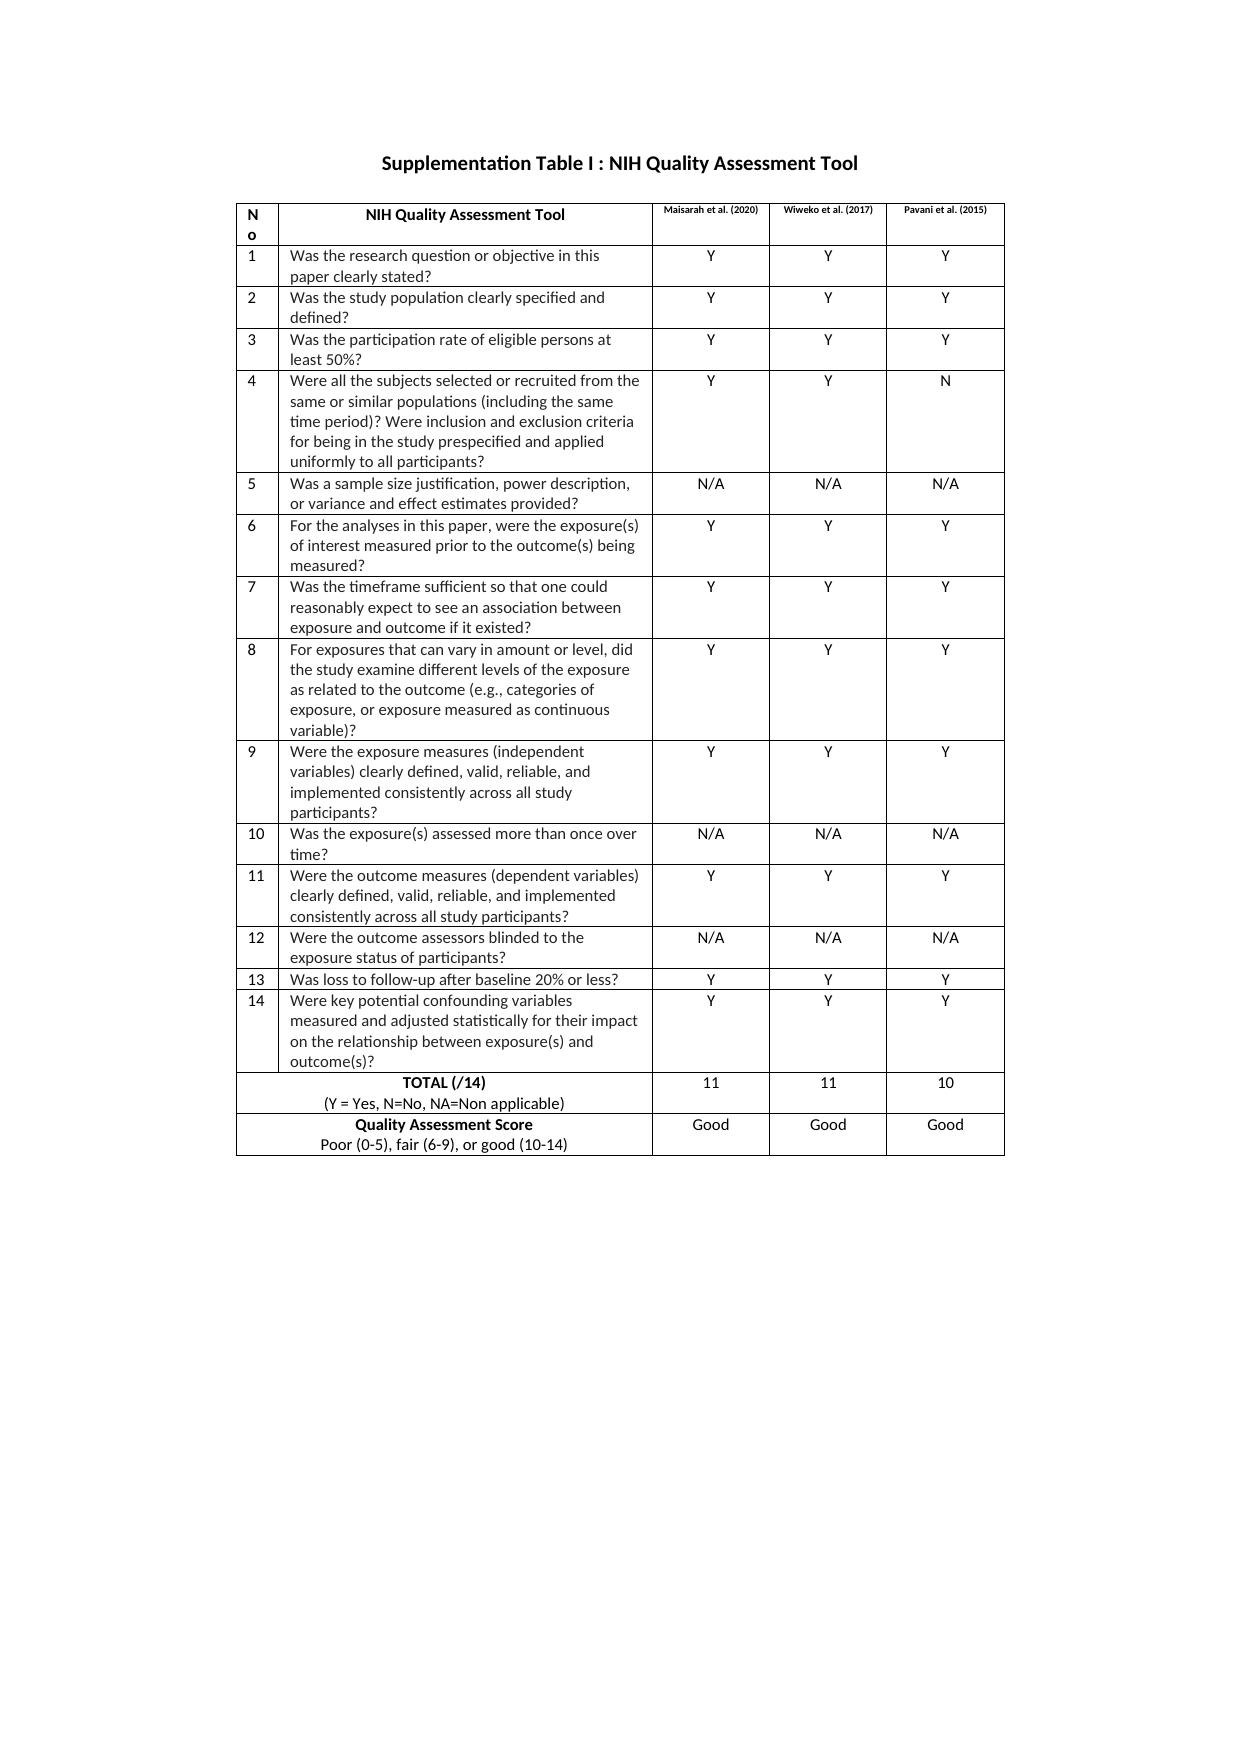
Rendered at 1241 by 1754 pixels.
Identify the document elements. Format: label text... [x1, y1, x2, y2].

table_cell Were the outcome measures (dependent variables) clearly defined, valid, reliable, and implemented consistently across all study participants? [279, 865, 652, 926]
table_cell 11 [770, 1073, 886, 1113]
table_cell N/A [770, 927, 886, 968]
table_header Wiweko et al. (2017) [770, 204, 886, 244]
table_cell Y [770, 741, 886, 823]
table_cell N/A [887, 824, 1004, 864]
table_cell Y [770, 246, 886, 286]
table_cell 10 [887, 1073, 1004, 1113]
table_cell Y [887, 287, 1004, 328]
table_cell 12 [237, 927, 278, 968]
text Supplementation Table I : NIH Quality Assessment Tool [150, 150, 1090, 175]
table_cell Y [887, 577, 1004, 638]
table_header Maisarah et al. (2020) [653, 204, 769, 244]
table_cell Good [770, 1114, 886, 1155]
table_cell N/A [887, 473, 1004, 514]
table_cell N/A [653, 824, 769, 864]
table_cell Y [653, 287, 769, 328]
table_cell Good [653, 1114, 769, 1155]
table_cell N/A [887, 927, 1004, 968]
table_cell Y [770, 515, 886, 576]
table_cell Y [887, 990, 1004, 1072]
table_cell Y [887, 515, 1004, 576]
table_cell 2 [237, 287, 278, 328]
table_cell N [887, 371, 1004, 472]
table_cell Y [887, 741, 1004, 823]
table_cell 7 [237, 577, 278, 638]
table_cell Were all the subjects selected or recruited from the same or similar populations (including the same time period)? Were inclusion and exclusion criteria for being in the study prespecified and applied uniformly to all participants? [279, 371, 652, 472]
table_cell N/A [770, 824, 886, 864]
table_cell Y [770, 577, 886, 638]
table_header NIH Quality Assessment Tool [279, 204, 652, 244]
table_cell TOTAL (/14) (Y = Yes, N=No, NA=Non applicable) [237, 1073, 652, 1113]
table_cell 4 [237, 371, 278, 472]
table_cell Y [887, 865, 1004, 926]
table_cell Y [653, 865, 769, 926]
table_cell Y [653, 639, 769, 740]
table_cell Quality Assessment Score Poor (0-5), fair (6-9), or good (10-14) [237, 1114, 652, 1155]
table_header No [237, 204, 278, 244]
table_cell Was the study population clearly specified and defined? [279, 287, 652, 328]
table_cell Was loss to follow-up after baseline 20% or less? [279, 969, 652, 989]
table_cell Y [770, 969, 886, 989]
table_cell Was a sample size justification, power description, or variance and effect estimates provided? [279, 473, 652, 514]
table_cell 11 [653, 1073, 769, 1113]
table_cell For exposures that can vary in amount or level, did the study examine different levels of the exposure as related to the outcome (e.g., categories of exposure, or exposure measured as continuous variable)? [279, 639, 652, 740]
table_cell Y [653, 577, 769, 638]
table_cell Y [653, 371, 769, 472]
table_cell Y [887, 329, 1004, 369]
table_cell Was the research question or objective in this paper clearly stated? [279, 246, 652, 286]
table_cell Y [653, 969, 769, 989]
table_cell Y [770, 371, 886, 472]
table_cell 14 [237, 990, 278, 1072]
table_cell 6 [237, 515, 278, 576]
table_cell Y [653, 741, 769, 823]
table_cell 10 [237, 824, 278, 864]
table_cell Y [653, 515, 769, 576]
table_cell Y [770, 287, 886, 328]
table_header Pavani et al. (2015) [887, 204, 1004, 244]
table_cell Y [770, 990, 886, 1072]
table_cell Y [887, 639, 1004, 740]
table_cell Y [887, 246, 1004, 286]
table_cell 3 [237, 329, 278, 369]
table_cell Was the exposure(s) assessed more than once over time? [279, 824, 652, 864]
table_cell N/A [653, 927, 769, 968]
table_cell Y [653, 990, 769, 1072]
table_cell 1 [237, 246, 278, 286]
table_cell Y [770, 639, 886, 740]
table_cell 9 [237, 741, 278, 823]
table_cell For the analyses in this paper, were the exposure(s) of interest measured prior to the outcome(s) being measured? [279, 515, 652, 576]
table_cell 11 [237, 865, 278, 926]
table_cell Good [887, 1114, 1004, 1155]
table_cell Was the timeframe sufficient so that one could reasonably expect to see an association between exposure and outcome if it existed? [279, 577, 652, 638]
table_cell 8 [237, 639, 278, 740]
table_cell N/A [653, 473, 769, 514]
table_cell 13 [237, 969, 278, 989]
table_cell Y [887, 969, 1004, 989]
table_cell Y [653, 329, 769, 369]
table_cell N/A [770, 473, 886, 514]
table_cell Y [653, 246, 769, 286]
table_cell Y [770, 329, 886, 369]
table_cell Were the exposure measures (independent variables) clearly defined, valid, reliable, and implemented consistently across all study participants? [279, 741, 652, 823]
table_cell Was the participation rate of eligible persons at least 50%? [279, 329, 652, 369]
table_cell Were key potential confounding variables measured and adjusted statistically for their impact on the relationship between exposure(s) and outcome(s)? [279, 990, 652, 1072]
table_cell Were the outcome assessors blinded to the exposure status of participants? [279, 927, 652, 968]
table_cell Y [770, 865, 886, 926]
table_cell 5 [237, 473, 278, 514]
